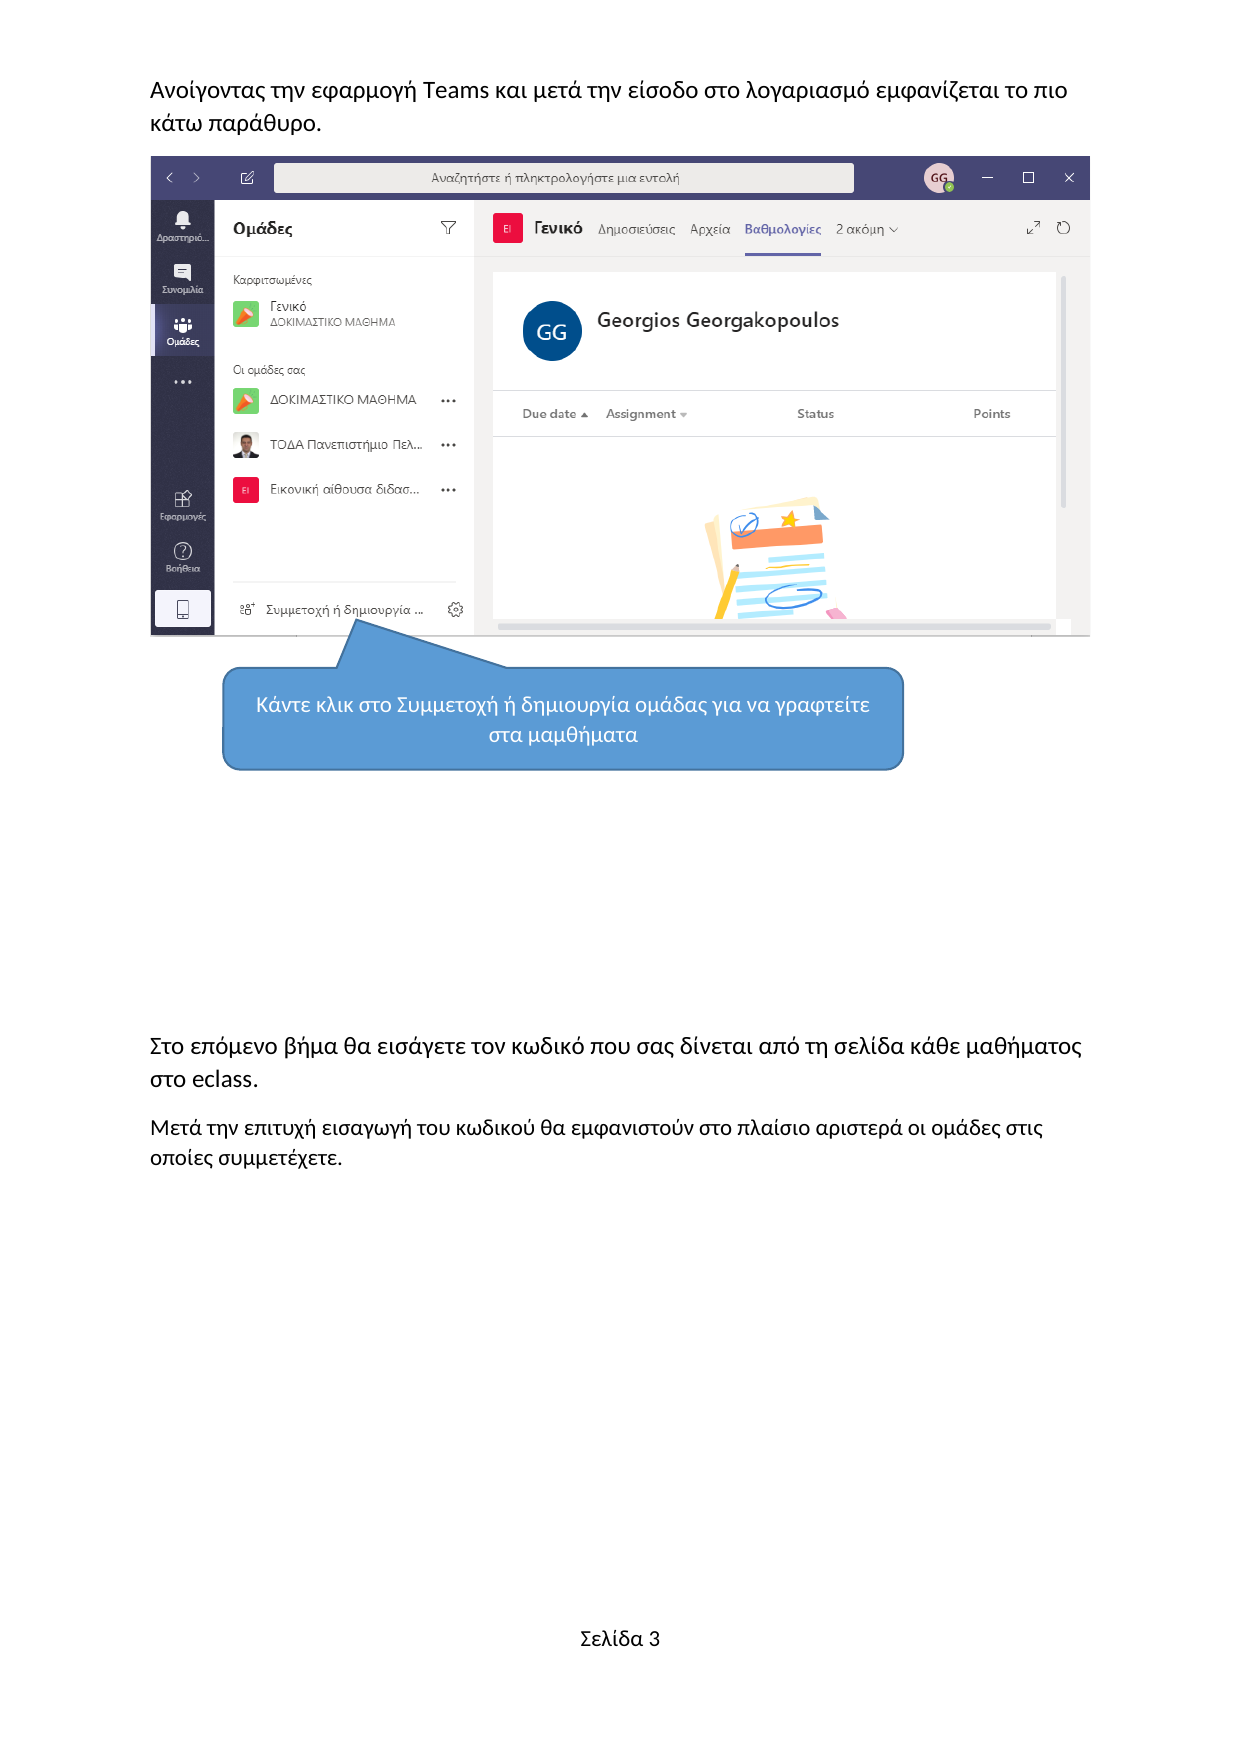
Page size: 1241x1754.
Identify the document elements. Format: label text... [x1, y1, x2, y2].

text Μετά την επιτυχή εισαγωγή του κωδικού θα εμφανιστούν στο πλαίσιο αριστερά οι ομάδες στις οποίες συμμετέχετε. [150, 1113, 1090, 1171]
picture [150, 156, 1091, 637]
text Στο επόμενο βήμα θα εισάγετε τον κωδικό που σας δίνεται από τη σελίδα κάθε μαθήματος στο eclass. [150, 1031, 1090, 1094]
text Ανοίγοντας την εφαρμογή Teams και μετά την είσοδο στο λογαριασμό εμφανίζεται το πιο κάτω παράθυρο. [150, 74, 1090, 137]
